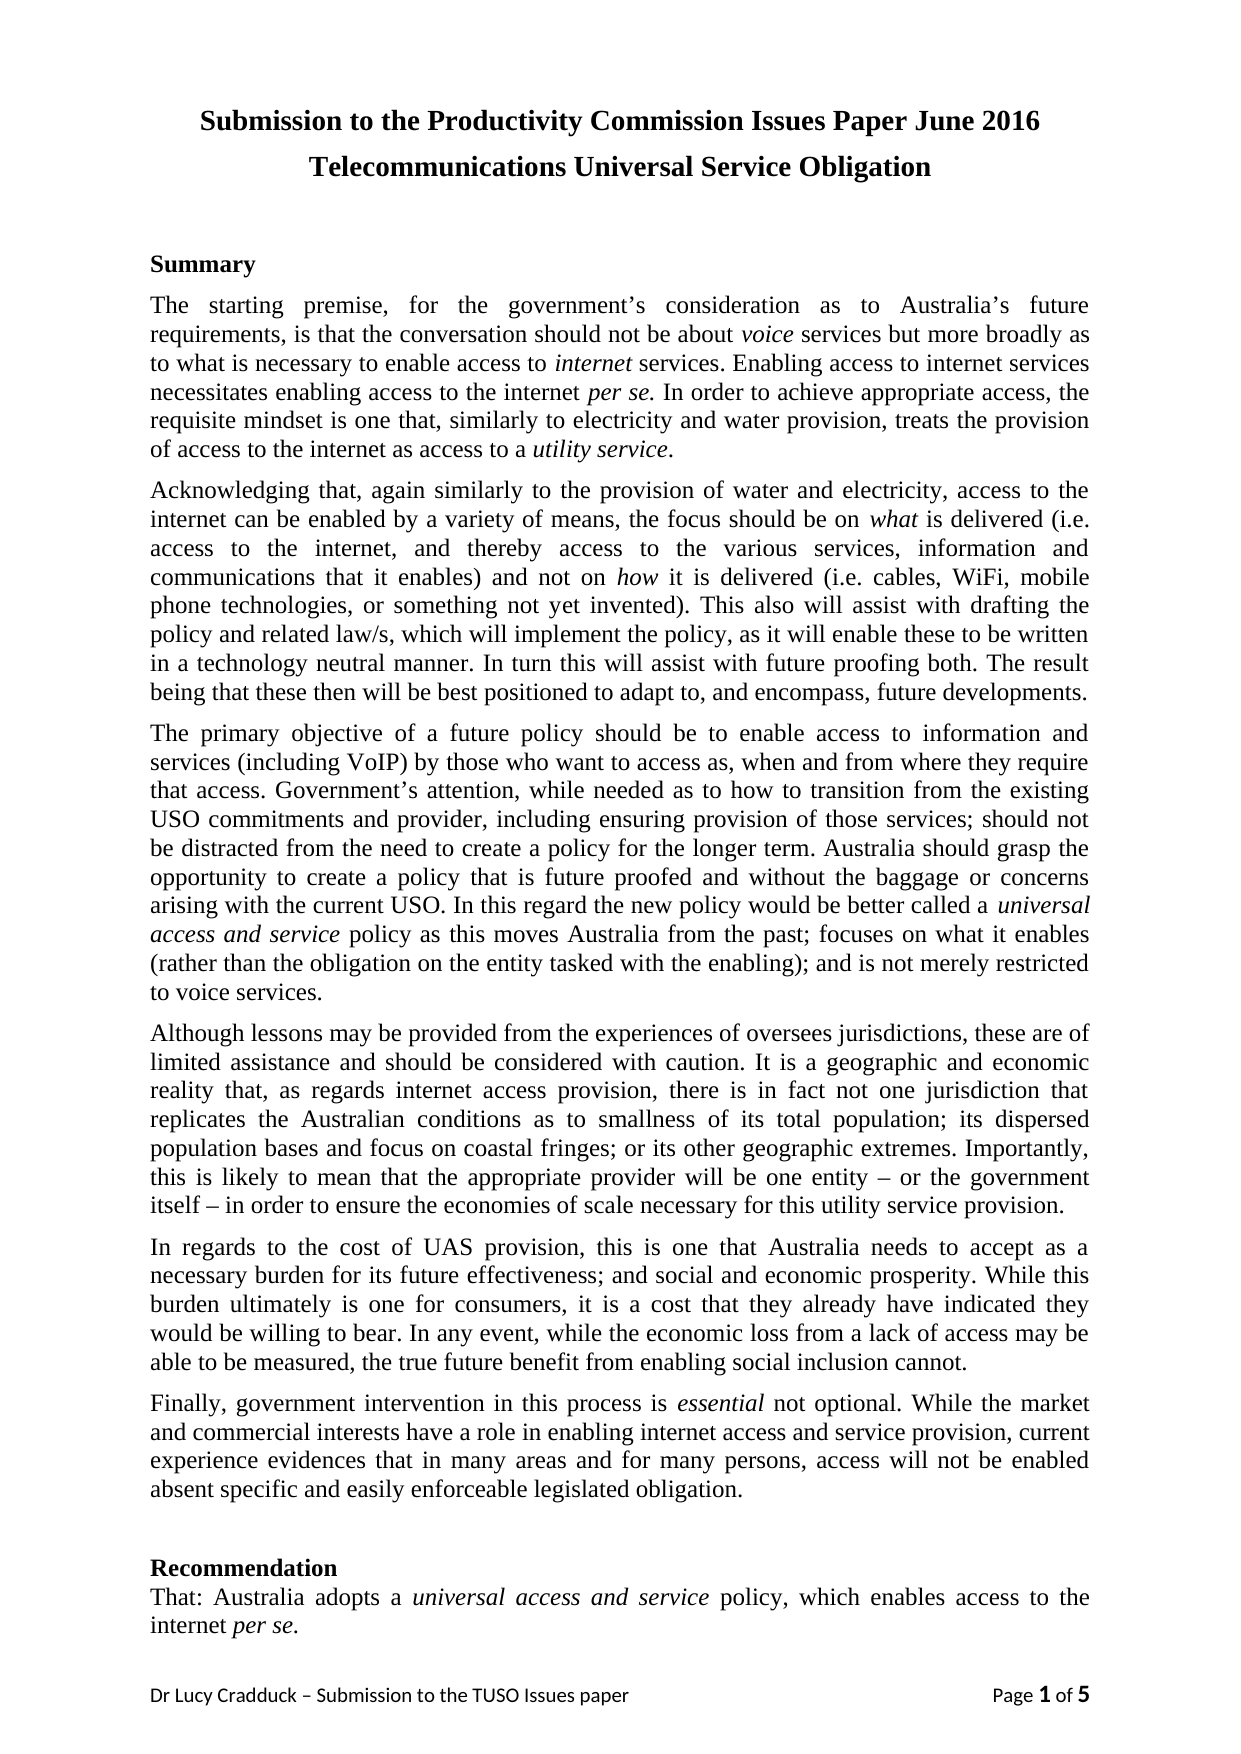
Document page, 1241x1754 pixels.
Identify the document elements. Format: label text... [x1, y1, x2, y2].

text That: Australia adopts a universal access and service policy, which enables access to the internet per se. [150, 1582, 1090, 1639]
text Finally, government intervention in this process is essential not optional. While the market and commercial interests have a role in enabling internet access and service provision, current experience evidences that in many areas and for many persons, access will not be enabled absent specific and easily enforceable legislated obligation. [150, 1388, 1090, 1503]
text The primary objective of a future policy should be to enable access to information and services (including VoIP) by those who want to access as, when and from where they require that access. Government’s attention, while needed as to how to transition from the existing USO commitments and provider, including ensuring provision of those services; should not be distracted from the need to create a policy for the longer term. Australia should grasp the opportunity to create a policy that is future proofed and without the baggage or concerns arising with the current USO. In this regard the new policy would be better called a universal access and service policy as this moves Australia from the past; focuses on what it enables (rather than the obligation on the entity tasked with the enabling); and is not merely restricted to voice services. [150, 718, 1090, 1006]
text Summary [150, 249, 1090, 278]
text Telecommunications Universal Service Obligation [150, 149, 1090, 183]
text Recommendation [150, 1553, 1090, 1582]
text Although lessons may be provided from the experiences of oversees jurisdictions, these are of limited assistance and should be considered with caution. It is a geographic and economic reality that, as regards internet access provision, there is in fact not one jurisdiction that replicates the Australian conditions as to smallness of its total population; its dispersed population bases and focus on coastal fringes; or its other geographic extremes. Importantly, this is likely to mean that the appropriate provider will be one entity – or the government itself – in order to ensure the economies of scale necessary for this utility service provision. [150, 1018, 1090, 1219]
text Submission to the Productivity Commission Issues Paper June 2016 [150, 103, 1090, 137]
text In regards to the cost of UAS provision, this is one that Australia needs to accept as a necessary burden for its future effectiveness; and social and economic prosperity. While this burden ultimately is one for consumers, it is a cost that they already have indicated they would be willing to bear. In any event, while the economic loss from a lack of access may be able to be measured, the true future benefit from enabling social inclusion cannot. [150, 1232, 1090, 1376]
text The starting premise, for the government’s consideration as to Australia’s future requirements, is that the conversation should not be about voice services but more broadly as to what is necessary to enable access to internet services. Enabling access to internet services necessitates enabling access to the internet per se. In order to achieve appropriate access, the requisite mindset is one that, similarly to electricity and water provision, treats the provision of access to the internet as access to a utility service. [150, 291, 1090, 463]
text Acknowledging that, again similarly to the provision of water and electricity, access to the internet can be enabled by a variety of means, the focus should be on what is delivered (i.e. access to the internet, and thereby access to the various services, information and communications that it enables) and not on how it is delivered (i.e. cables, WiFi, mobile phone technologies, or something not yet invented). This also will assist with drafting the policy and related law/s, which will implement the policy, as it will enable these to be written in a technology neutral manner. In turn this will assist with future proofing both. The result being that these then will be best positioned to adapt to, and encompass, future developments. [150, 476, 1090, 706]
